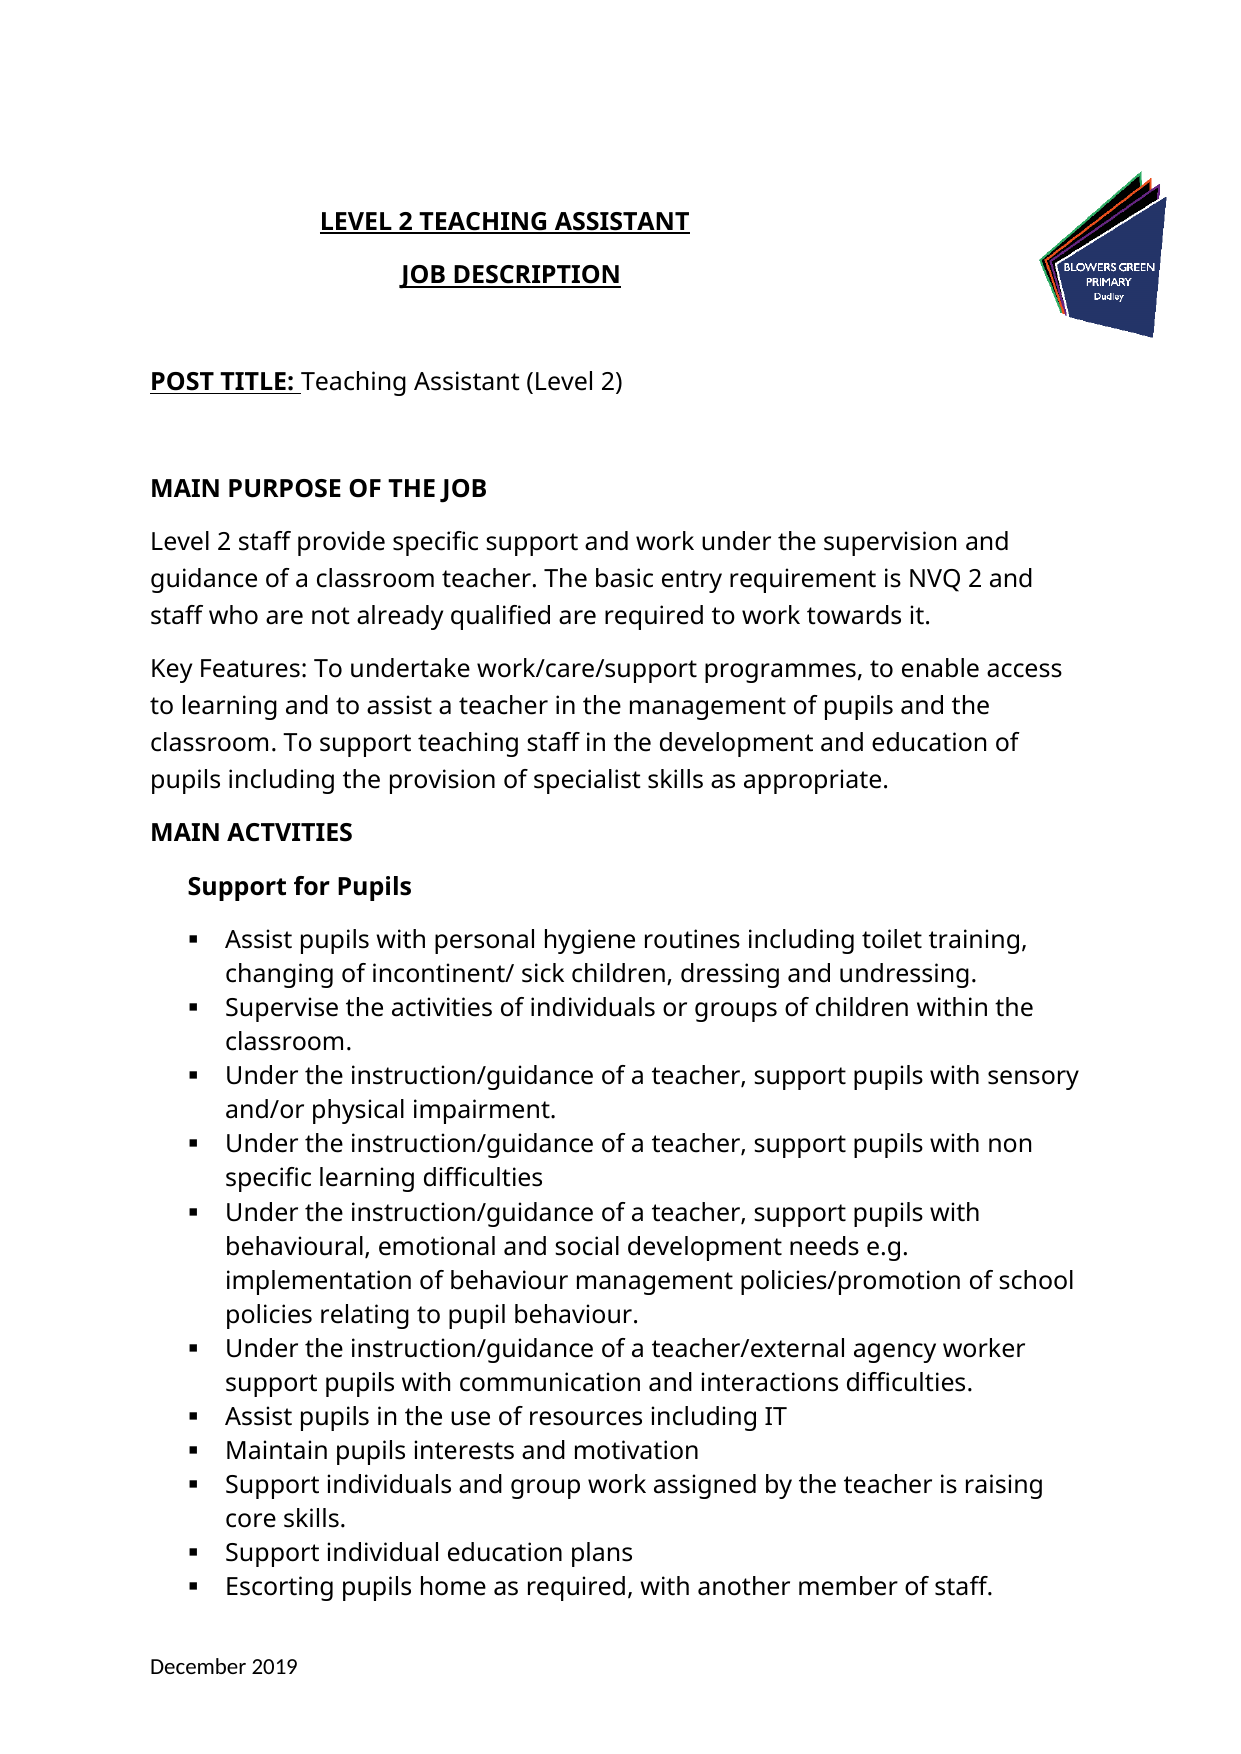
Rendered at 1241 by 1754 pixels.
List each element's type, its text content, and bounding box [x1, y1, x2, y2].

list Assist pupils with personal hygiene routines including toilet training, changing of incontinent/ sick children, dressing and undressing. [187, 922, 1090, 990]
text POST TITLE: Teaching Assistant (Level 2) [150, 364, 1090, 398]
list Support individuals and group work assigned by the teacher is raising core skills. [187, 1467, 1090, 1535]
text MAIN ACTVITIES [150, 815, 1090, 849]
list Under the instruction/guidance of a teacher, support pupils with behavioural, emotional and social development needs e.g. implementation of behaviour management policies/promotion of school policies relating to pupil behaviour. [187, 1194, 1090, 1330]
list Maintain pupils interests and motivation [187, 1433, 1090, 1467]
list Supervise the activities of individuals or groups of children within the classroom. [187, 990, 1090, 1058]
text JOB DESCRIPTION [300, 257, 1017, 291]
text LEVEL 2 TEACHING ASSISTANT [300, 203, 1017, 237]
text MAIN PURPOSE OF THE JOB [150, 471, 1090, 505]
list Escorting pupils home as required, with another member of staff. [187, 1569, 1090, 1603]
text Key Features: To undertake work/care/support programmes, to enable access to learning and to assist a teacher in the management of pupils and the classroom. To support teaching staff in the development and education of pupils including the provision of specialist skills as appropriate. [150, 651, 1090, 795]
list Under the instruction/guidance of a teacher, support pupils with sensory and/or physical impairment. [187, 1058, 1090, 1126]
text Level 2 staff provide specific support and work under the supervision and guidance of a classroom teacher. The basic entry requirement is NVQ 2 and staff who are not already qualified are required to work towards it. [150, 524, 1090, 632]
list Assist pupils in the use of resources including IT [187, 1398, 1090, 1433]
list Under the instruction/guidance of a teacher, support pupils with non specific learning difficulties [187, 1126, 1090, 1194]
picture [1017, 150, 1197, 368]
text Support for Pupils [187, 868, 1090, 902]
list Under the instruction/guidance of a teacher/external agency worker support pupils with communication and interactions difficulties. [187, 1330, 1090, 1398]
list Support individual education plans [187, 1535, 1090, 1569]
